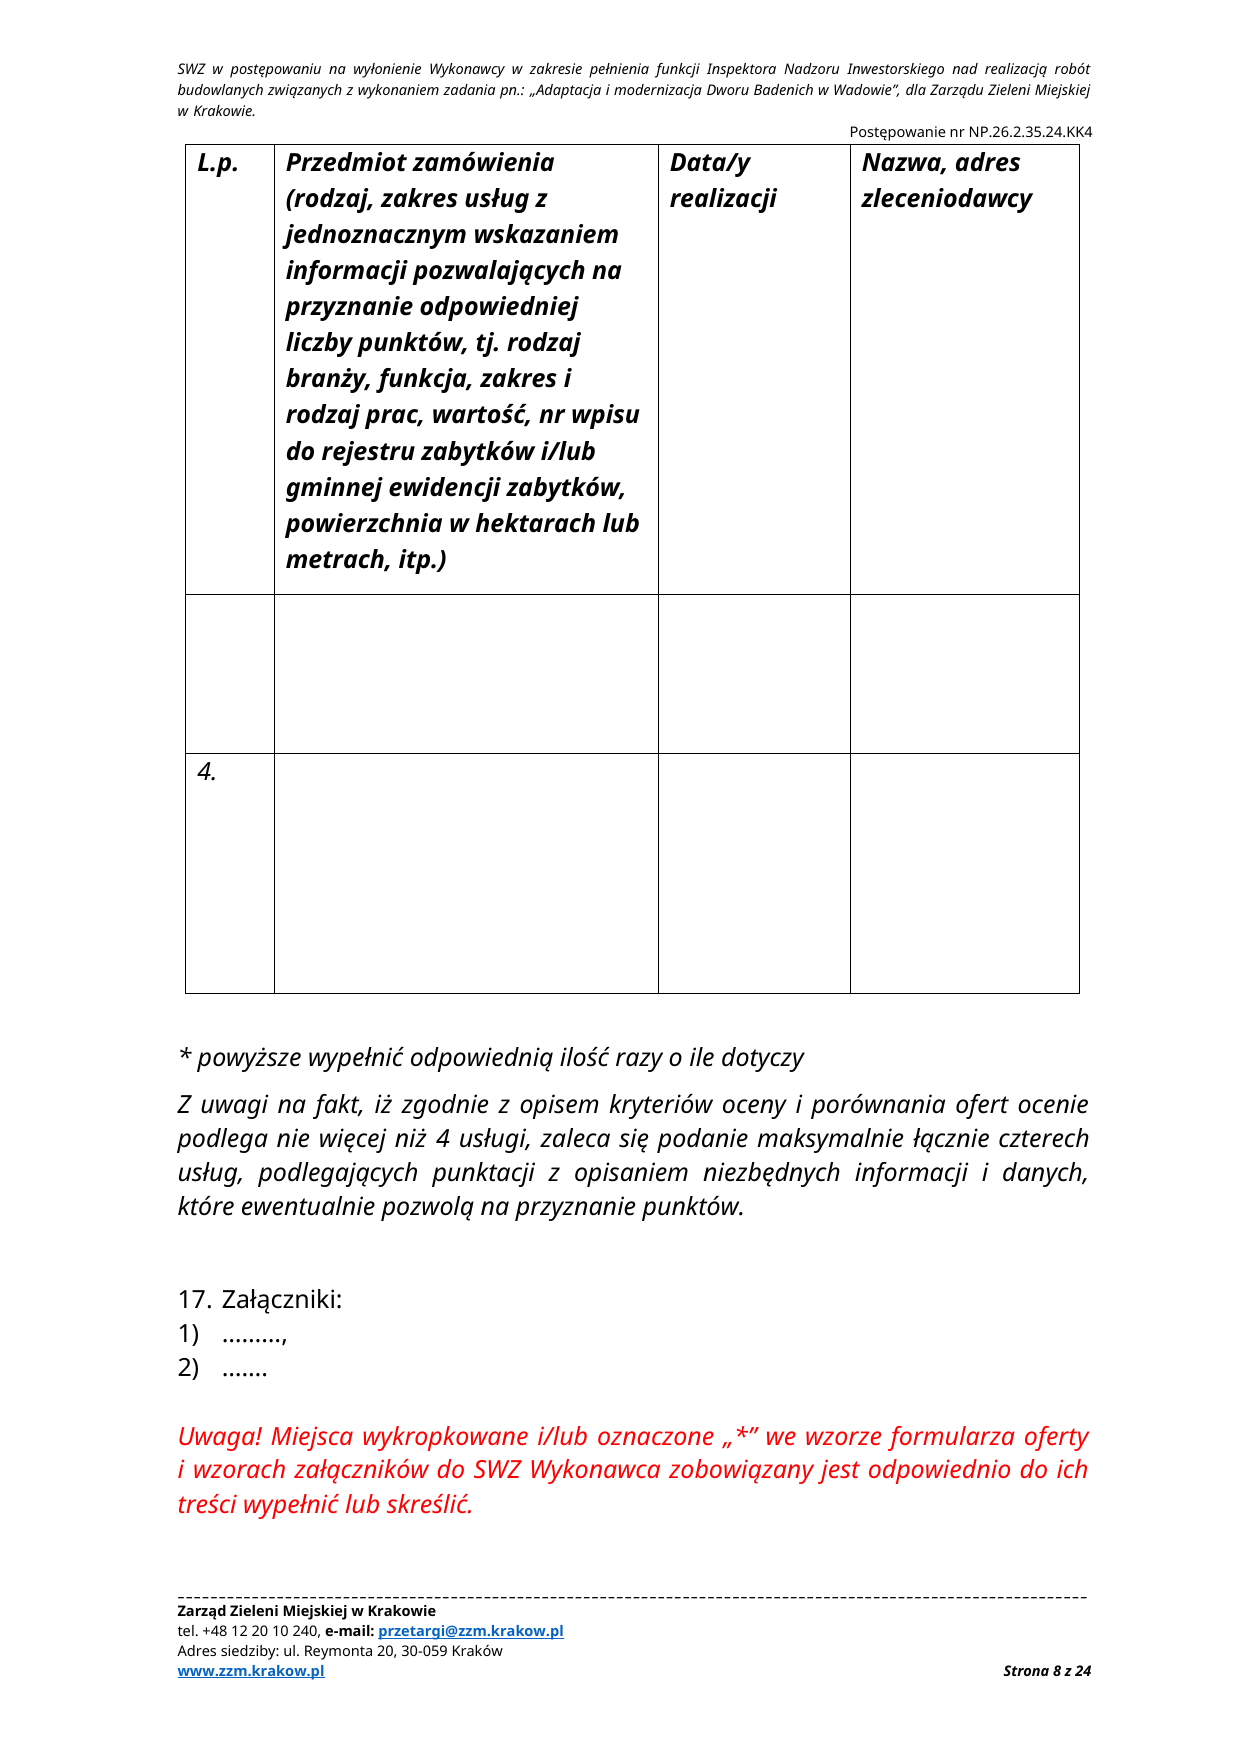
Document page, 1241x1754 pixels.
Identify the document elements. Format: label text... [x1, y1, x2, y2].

table_header Nazwa, adres zleceniodawcy [851, 145, 1079, 593]
table_cell [851, 754, 1079, 992]
table_cell 4. [186, 754, 274, 992]
text * powyższe wypełnić odpowiednią ilość razy o ile dotyczy [177, 1040, 1093, 1074]
list Załączniki: [177, 1282, 1093, 1316]
table_cell [851, 595, 1079, 752]
table_cell [659, 754, 850, 992]
table_cell 3. [186, 595, 274, 752]
table_cell [275, 754, 658, 992]
table_header L.p. [186, 145, 274, 593]
list ………, [177, 1316, 1093, 1350]
text Uwaga! Miejsca wykropkowane i/lub oznaczone „*” we wzorze formularza oferty i wzorach załączników do SWZ Wykonawca zobowiązany jest odpowiednio do ich treści wypełnić lub skreślić. [177, 1418, 1093, 1520]
text Z uwagi na fakt, iż zgodnie z opisem kryteriów oceny i porównania ofert ocenie podlega nie więcej niż 4 usługi, zaleca się podanie maksymalnie łącznie czterech usług, podlegających punktacji z opisaniem niezbędnych informacji i danych, które ewentualnie pozwolą na przyznanie punktów. [177, 1087, 1093, 1223]
table_cell [275, 595, 658, 752]
list ……. [177, 1350, 1093, 1384]
table_cell [659, 595, 850, 752]
table_header Przedmiot zamówienia (rodzaj, zakres usług z jednoznacznym wskazaniem informacji pozwalających na przyznanie odpowiedniej liczby punktów, tj. rodzaj branży, funkcja, zakres i rodzaj prac, wartość, nr wpisu do rejestru zabytków i/lub gminnej ewidencji zabytków, powierzchnia w hektarach lub metrach, itp.) [275, 145, 658, 593]
table_header Data/y realizacji [659, 145, 850, 593]
